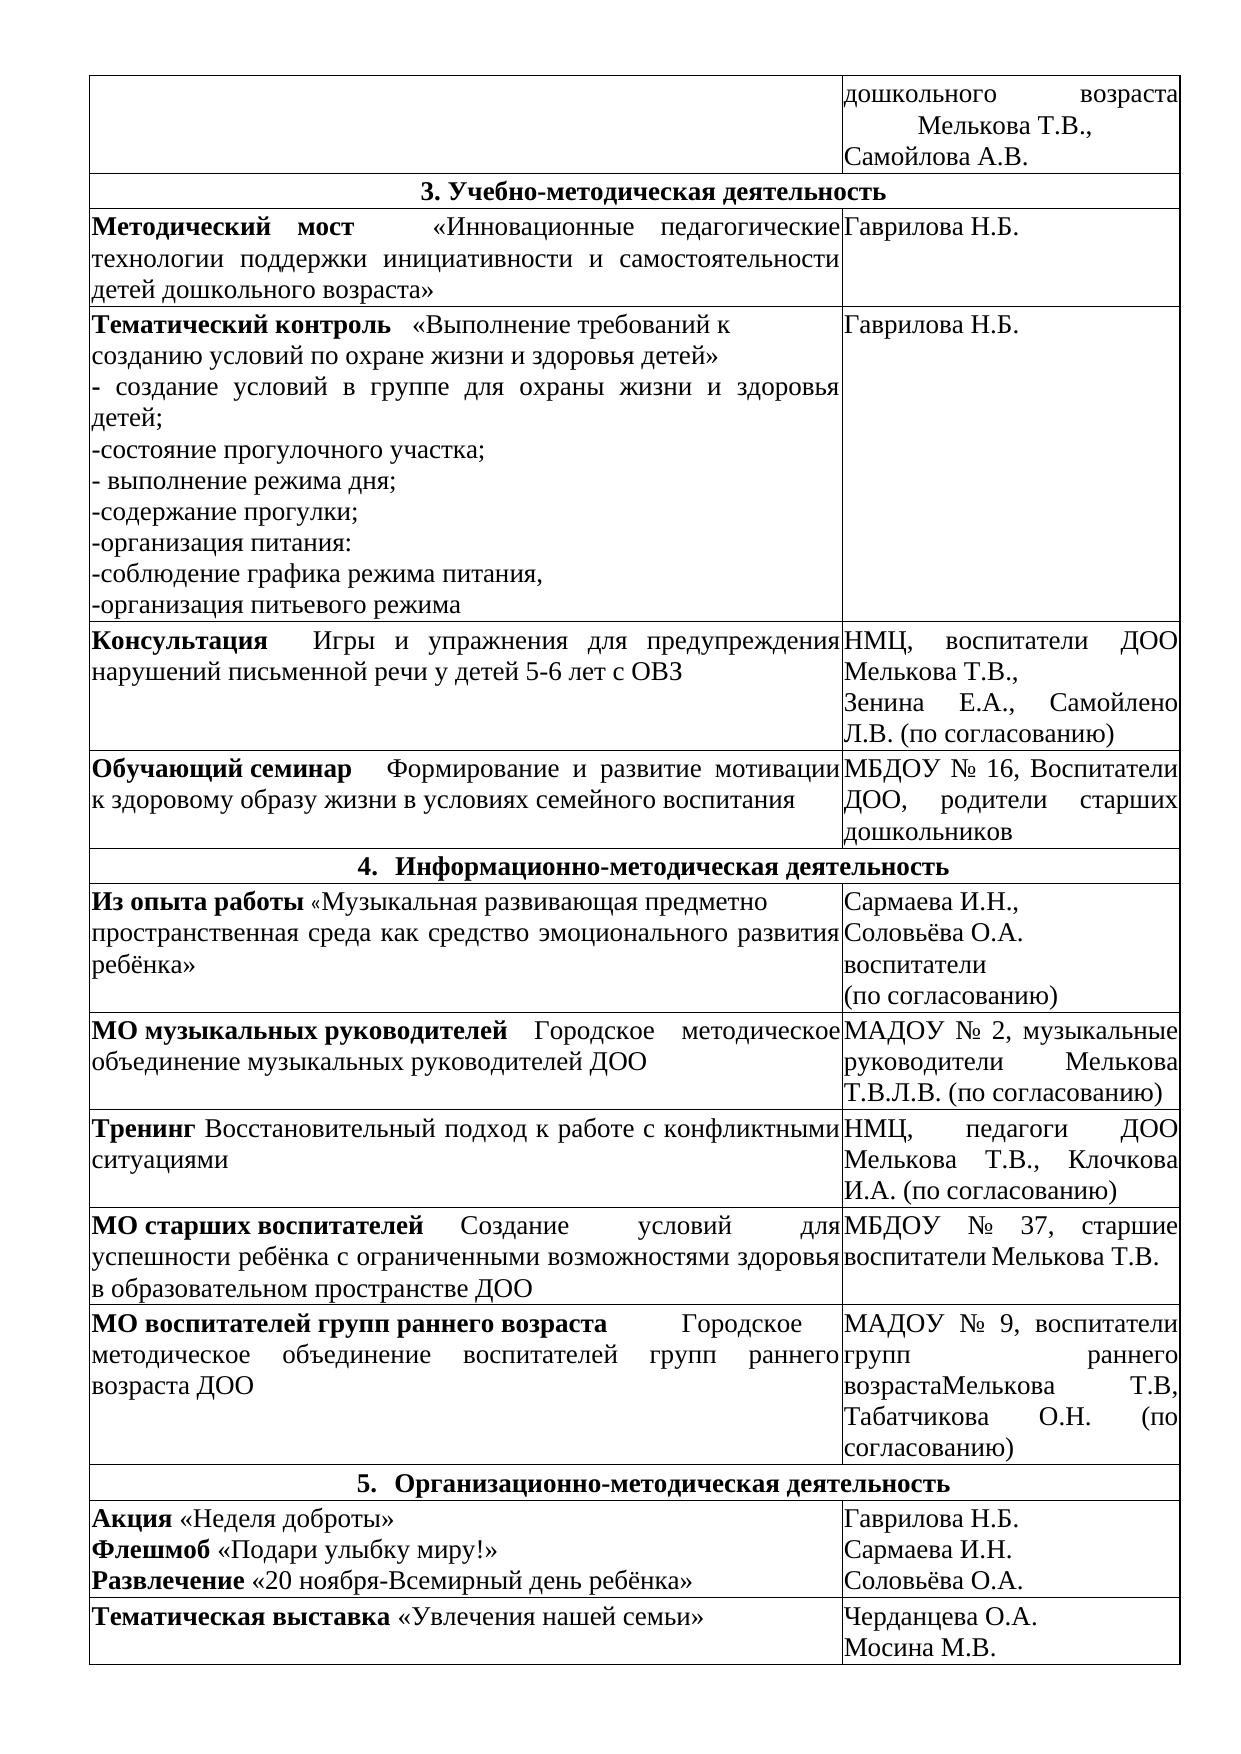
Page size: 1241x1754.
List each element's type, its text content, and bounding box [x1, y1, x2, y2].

table_cell Тренинг Восстановительный подход к работе с конфликтными ситуациями [90, 1110, 842, 1207]
table_cell МАДОУ № 9, воспитатели групп раннего возрастаМелькова Т.В, Табатчикова О.Н. (по согласованию) [843, 1305, 1179, 1464]
table_cell МО воспитателей групп раннего возраста Городское методическое объединение воспитателей групп раннего возраста ДОО [90, 1305, 842, 1464]
table_cell Гаврилова Н.Б. [843, 307, 1179, 621]
table_cell НМЦ, педагоги ДОО Мелькова Т.В., Клочкова И.А. (по согласованию) [843, 1110, 1179, 1207]
table_cell Информационно-методическая деятельность [90, 849, 1179, 883]
table_cell МО музыкальных руководителей Городское методическое объединение музыкальных руководителей ДОО [90, 1013, 842, 1109]
table_cell Организационно-методическая деятельность [90, 1465, 1179, 1499]
table_cell Тематический контроль «Выполнение требований к созданию условий по охране жизни и здоровья детей» - создание условий в группе для охраны жизни и здоровья детей; -состояние прогулочного участка; - выполнение режима дня; -содержание прогулки; -организация питания: -соблюдение графика режима питания, -организация питьевого режима [90, 307, 842, 621]
table_cell Обучающий семинар Формирование и развитие мотивации к здоровому образу жизни в условиях семейного воспитания [90, 751, 842, 847]
table_cell МАДОУ № 2, музыкальные руководители Мелькова Т.В.Л.В. (по согласованию) [843, 1013, 1179, 1109]
table_cell Черданцева О.А. Мосина М.В. [843, 1598, 1179, 1664]
table_cell Гаврилова Н.Б. Сармаева И.Н. Соловьёва О.А. [843, 1501, 1179, 1597]
table_cell Методический мост «Инновационные педагогические технологии поддержки инициативности и самостоятельности детей дошкольного возраста» [90, 209, 842, 306]
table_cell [90, 76, 842, 173]
table_cell Акция «Неделя доброты» Флешмоб «Подари улыбку миру!» Развлечение «20 ноября-Всемирный день ребёнка» [90, 1501, 842, 1597]
table_cell МБДОУ № 37, старшие воспитатели Мелькова Т.В. [843, 1208, 1179, 1304]
table_cell МБДОУ № 16, Воспитатели ДОО, родители старших дошкольников [843, 751, 1179, 847]
table_cell Консультация Игры и упражнения для предупреждения нарушений письменной речи у детей 5-6 лет с ОВЗ [90, 622, 842, 750]
table_cell 3. Учебно-методическая деятельность [90, 174, 1179, 208]
table_cell Сармаева И.Н., Соловьёва О.А. воспитатели (по согласованию) [843, 884, 1179, 1012]
table_cell Тематическая выставка «Увлечения нашей семьи» [90, 1598, 842, 1664]
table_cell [843, 76, 1179, 173]
table_cell Гаврилова Н.Б. [843, 209, 1179, 306]
table_cell Из опыта работы «Музыкальная развивающая предметно пространственная среда как средство эмоционального развития ребёнка» [90, 884, 842, 1012]
table_cell НМЦ, воспитатели ДОО Мелькова Т.В., Зенина Е.А., Самойлено Л.В. (по согласованию) [843, 622, 1179, 750]
table_cell МО старших воспитателей Создание условий для успешности ребёнка с ограниченными возможностями здоровья в образовательном пространстве ДОО [90, 1208, 842, 1304]
